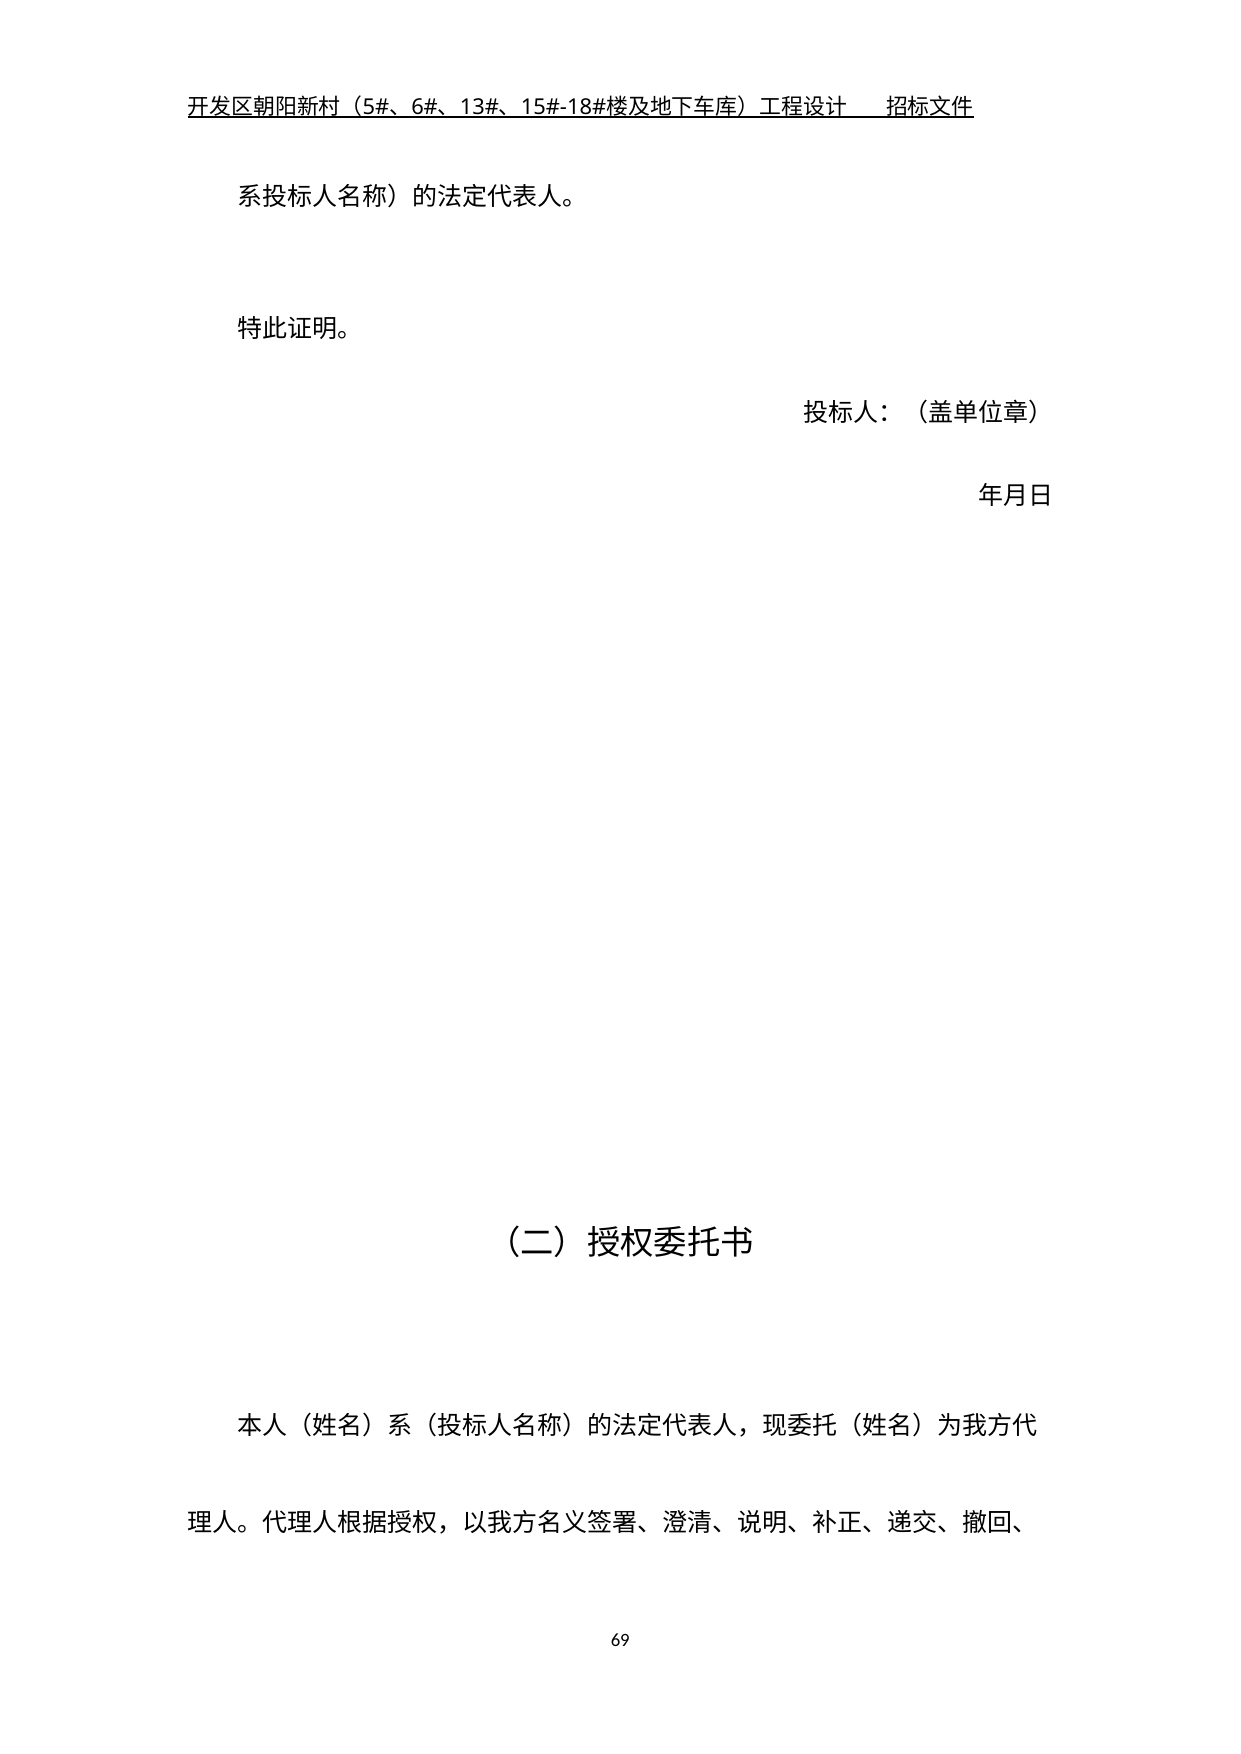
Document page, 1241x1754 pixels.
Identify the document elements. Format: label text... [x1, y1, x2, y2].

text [187, 1391, 1053, 1553]
text （二）授权委托书 [187, 1207, 1053, 1272]
text 特此证明。 [187, 294, 1053, 359]
text 系投标人名称）的法定代表人。 [187, 162, 1053, 227]
text 年月日 [187, 461, 1053, 526]
text 投标人：（盖单位章） [187, 378, 1053, 443]
